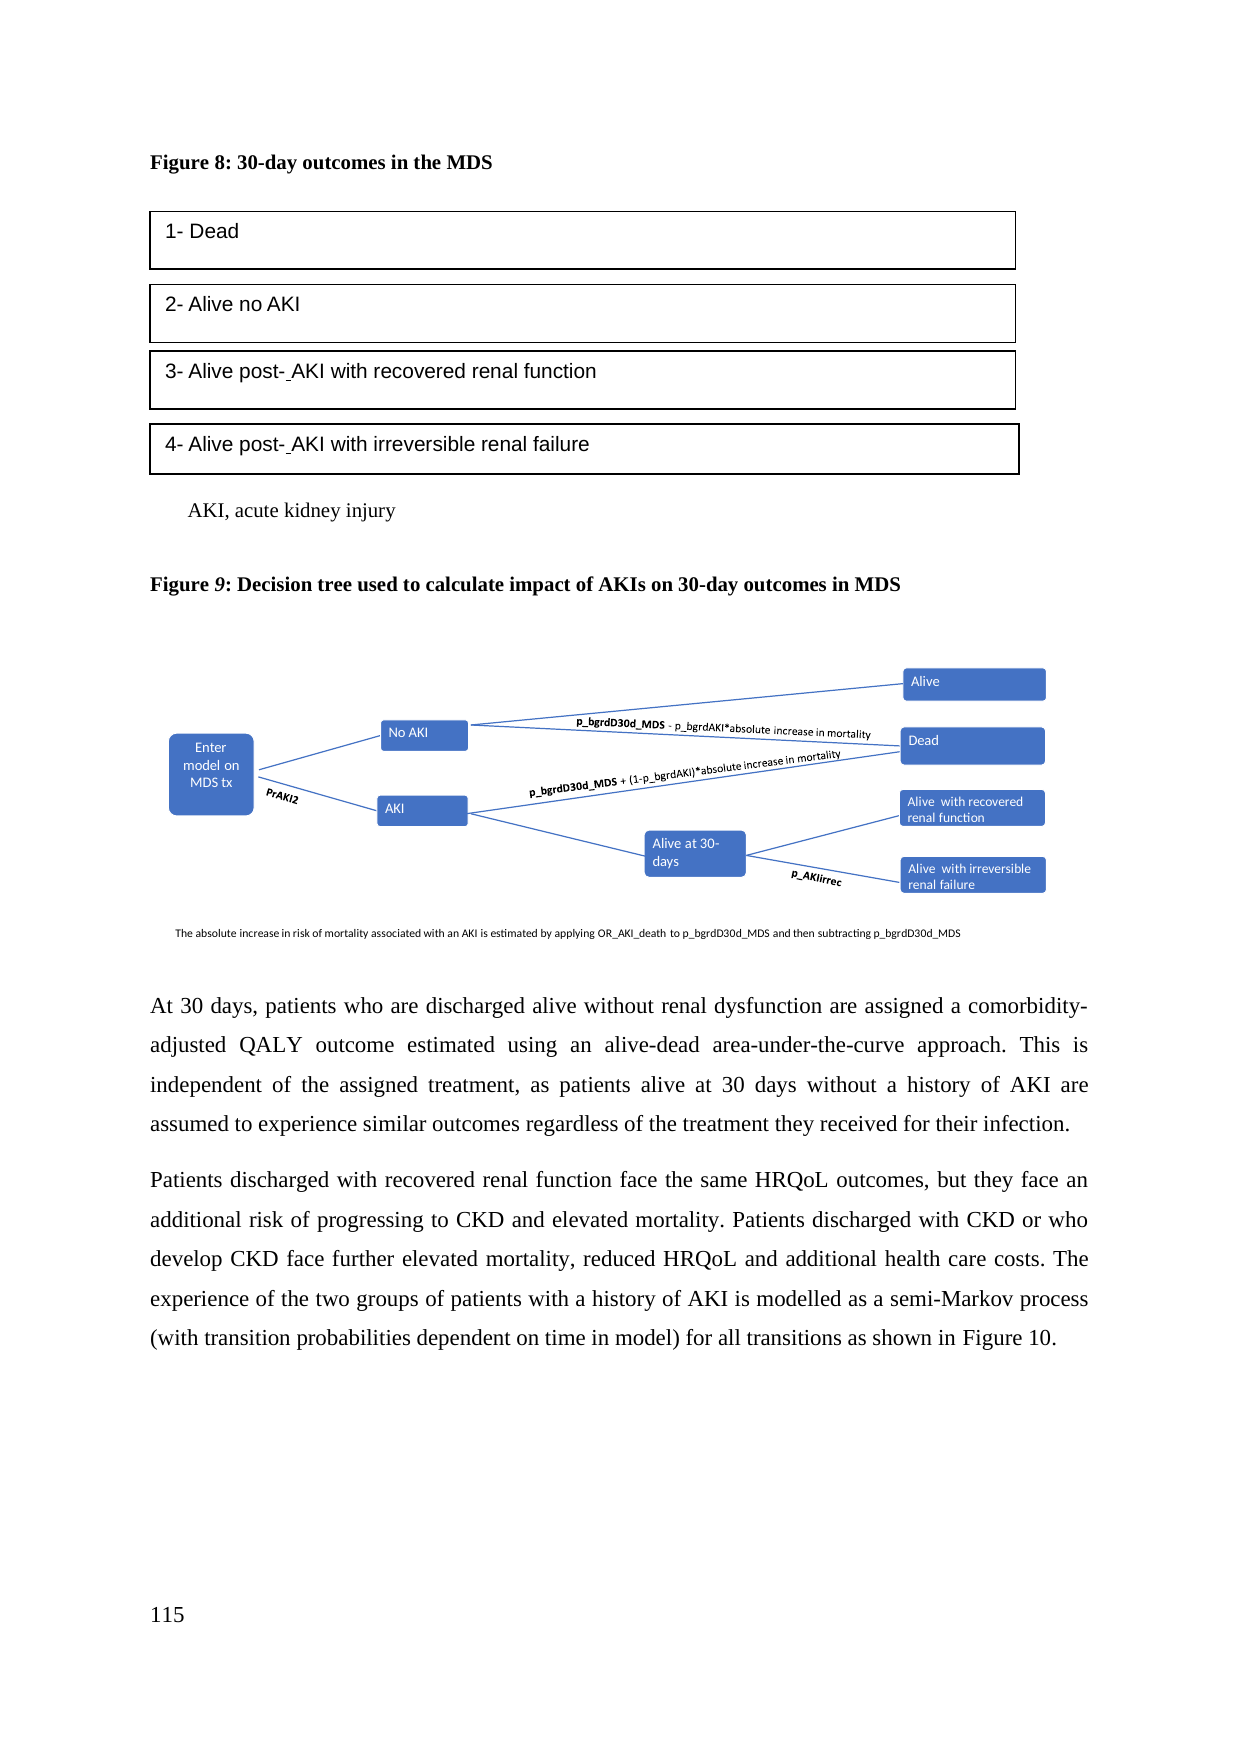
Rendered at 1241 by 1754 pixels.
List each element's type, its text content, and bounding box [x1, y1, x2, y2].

subtitle Figure 9: Decision tree used to calculate impact of AKIs on 30-day outcomes in MDS [150, 572, 1090, 596]
text Patients discharged with recovered renal function face the same HRQoL outcomes, but they face an additional risk of progressing to CKD and elevated mortality. Patients discharged with CKD or who develop CKD face further elevated mortality, reduced HRQoL and additional health care costs. The experience of the two groups of patients with a history of AKI is modelled as a semi-Markov process (with transition probabilities dependent on time in model) for all transitions as shown in Figure 10. [150, 1166, 1090, 1351]
text AKI, acute kidney injury [187, 498, 1090, 522]
subtitle Figure 8: 30-day outcomes in the MDS [150, 150, 1090, 174]
text At 30 days, patients who are discharged alive without renal dysfunction are assigned a comorbidity-adjusted QALY outcome estimated using an alive-dead area-under-the-curve approach. This is independent of the assigned treatment, as patients alive at 30 days without a history of AKI are assumed to experience similar outcomes regardless of the treatment they received for their infection. [150, 992, 1090, 1137]
